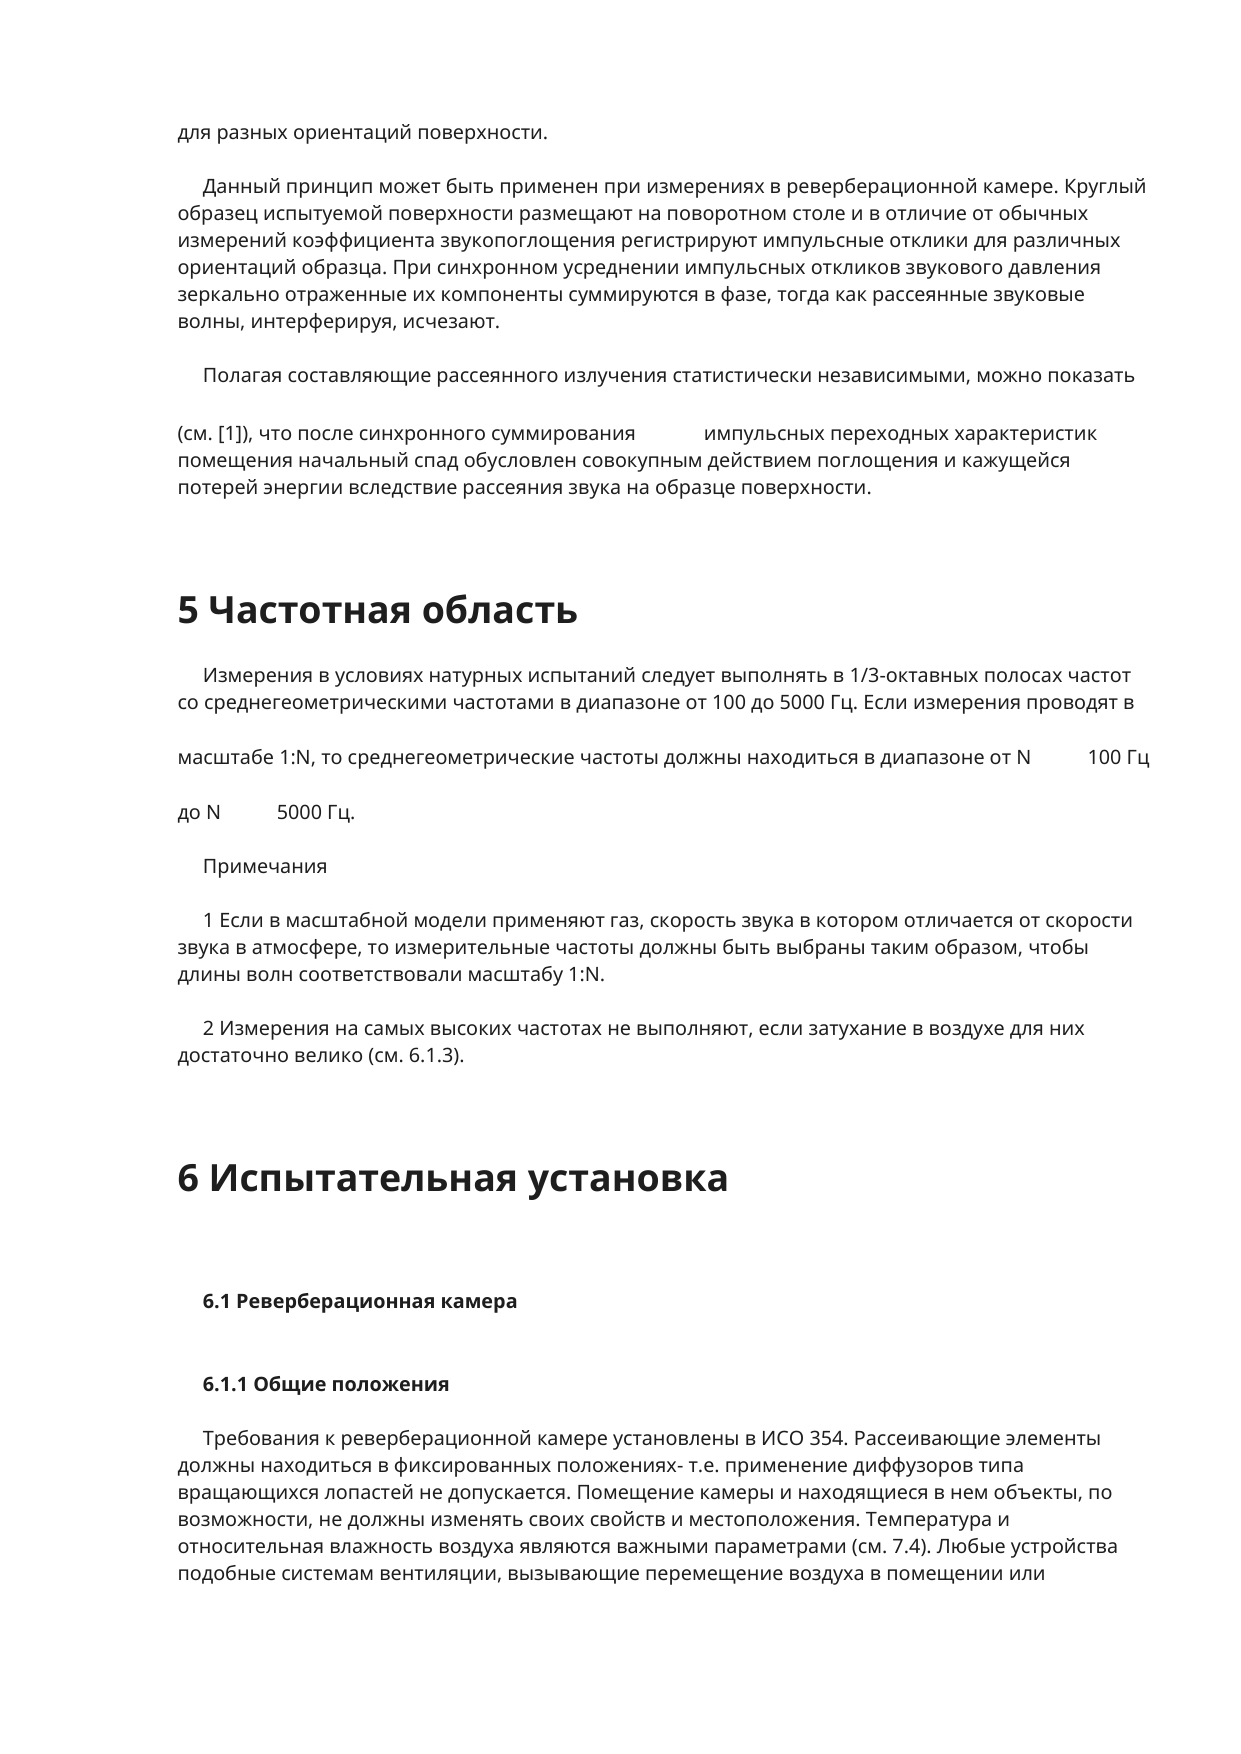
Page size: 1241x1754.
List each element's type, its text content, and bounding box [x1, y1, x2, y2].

text 5 Частотная область [177, 583, 1152, 634]
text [177, 1370, 1152, 1586]
text Измерения в условиях натурных испытаний следует выполнять в 1/3-октавных полосах частот со среднегеометрическими частотами в диапазоне от 100 до 5000 Гц. Если измерения проводят в масштабе 1:N, то среднегеометрические частоты должны находиться в диапазоне от N100 Гц до N5000 Гц. Примечания 1 Если в масштабной модели применяют газ, скорость звука в котором отличается от скорости звука в атмосфере, то измерительные частоты должны быть выбраны таким образом, чтобы длины волн соответствовали масштабу 1:N. 2 Измерения на самых высоких частотах не выполняют, если затухание в воздухе для них достаточно велико (см. 6.1.3). [177, 634, 1152, 1122]
text 6 Испытательная установка [177, 1151, 1152, 1202]
text 6.1 Реверберационная камера [177, 1287, 1152, 1341]
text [177, 118, 1152, 554]
